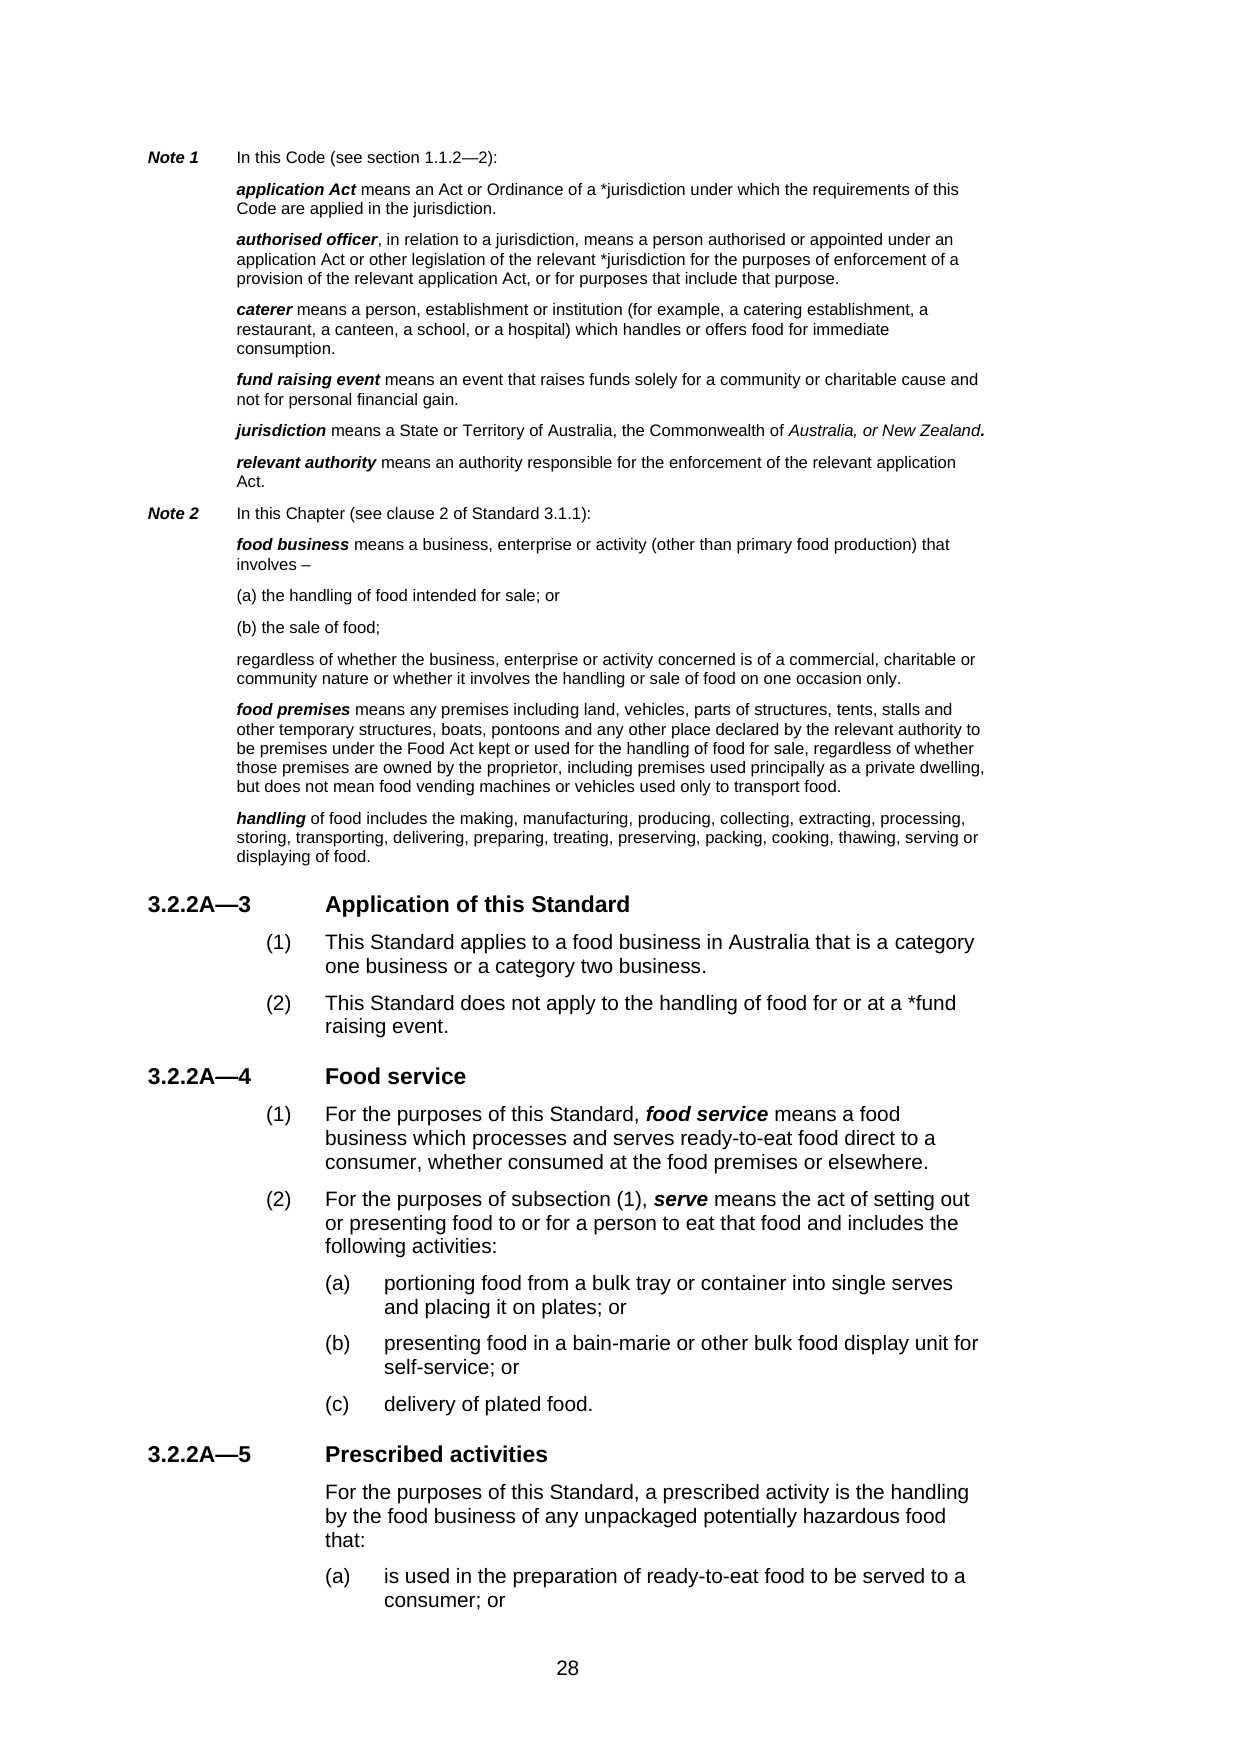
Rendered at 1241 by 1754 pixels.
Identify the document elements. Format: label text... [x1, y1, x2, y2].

text caterer means a person, establishment or institution (for example, a catering establishment, a restaurant, a canteen, a school, or a hospital) which handles or offers food for immediate consumption. [148, 300, 987, 358]
subtitle food premises means any premises including land, vehicles, parts of structures, tents, stalls and other temporary structures, boats, pontoons and any other place declared by the relevant authority to be premises under the Food Act kept or used for the handling of food for sale, regardless of whether those premises are owned by the proprietor, including premises used principally as a private dwelling, but does not mean food vending machines or vehicles used only to transport food. [148, 700, 987, 796]
subtitle food business means a business, enterprise or activity (other than primary food production) that involves – [148, 535, 987, 573]
subtitle (a) the handling of food intended for sale; or [148, 586, 987, 605]
list is used in the preparation of ready-to-eat food to be served to a consumer; or [325, 1564, 987, 1612]
text fund raising event means an event that raises funds solely for a community or charitable cause and not for personal financial gain. [148, 370, 987, 408]
subtitle handling of food includes the making, manufacturing, producing, collecting, extracting, processing, storing, transporting, delivering, preparing, treating, preserving, packing, cooking, thawing, serving or displaying of food. [148, 808, 987, 866]
text 3.2.2A—3 Application of this Standard [148, 891, 987, 917]
text For the purposes of this Standard, a prescribed activity is the handling by the food business of any unpackaged potentially hazardous food that: [148, 1479, 987, 1551]
list delivery of plated food. [325, 1392, 987, 1416]
list presenting food in a bain-marie or other bulk food display unit for self-service; or [325, 1331, 987, 1379]
subtitle application Act means an Act or Ordinance of a *jurisdiction under which the requirements of this Code are applied in the jurisdiction. [148, 179, 987, 218]
text (1) This Standard applies to a food business in Australia that is a category one business or a category two business. [148, 930, 987, 978]
list portioning food from a bulk tray or container into single serves and placing it on plates; or [325, 1271, 987, 1319]
subtitle authorised officer, in relation to a jurisdiction, means a person authorised or appointed under an application Act or other legislation of the relevant *jurisdiction for the purposes of enforcement of a provision of the relevant application Act, or for purposes that include that purpose. [148, 230, 987, 288]
text jurisdiction means a State or Territory of Australia, the Commonwealth of Australia, or New Zealand. [148, 421, 987, 440]
text 3.2.2A—4 Food service [148, 1063, 987, 1089]
text (2) This Standard does not apply to the handling of food for or at a *fund raising event. [148, 990, 987, 1038]
text relevant authority means an authority responsible for the enforcement of the relevant application Act. [148, 453, 987, 491]
text (2) For the purposes of subsection (1), serve means the act of setting out or presenting food to or for a person to eat that food and includes the following activities: [148, 1186, 987, 1258]
subtitle Note 2 In this Chapter (see clause 2 of Standard 3.1.1): [148, 503, 987, 523]
subtitle (b) the sale of food; [148, 618, 987, 637]
subtitle Note 1 In this Code (see section 1.1.2—2): [148, 148, 987, 167]
text (1) For the purposes of this Standard, food service means a food business which processes and serves ready-to-eat food direct to a consumer, whether consumed at the food premises or elsewhere. [148, 1102, 987, 1174]
subtitle regardless of whether the business, enterprise or activity concerned is of a commercial, charitable or community nature or whether it involves the handling or sale of food on one occasion only. [148, 649, 987, 688]
text 3.2.2A—5 Prescribed activities [148, 1441, 987, 1467]
